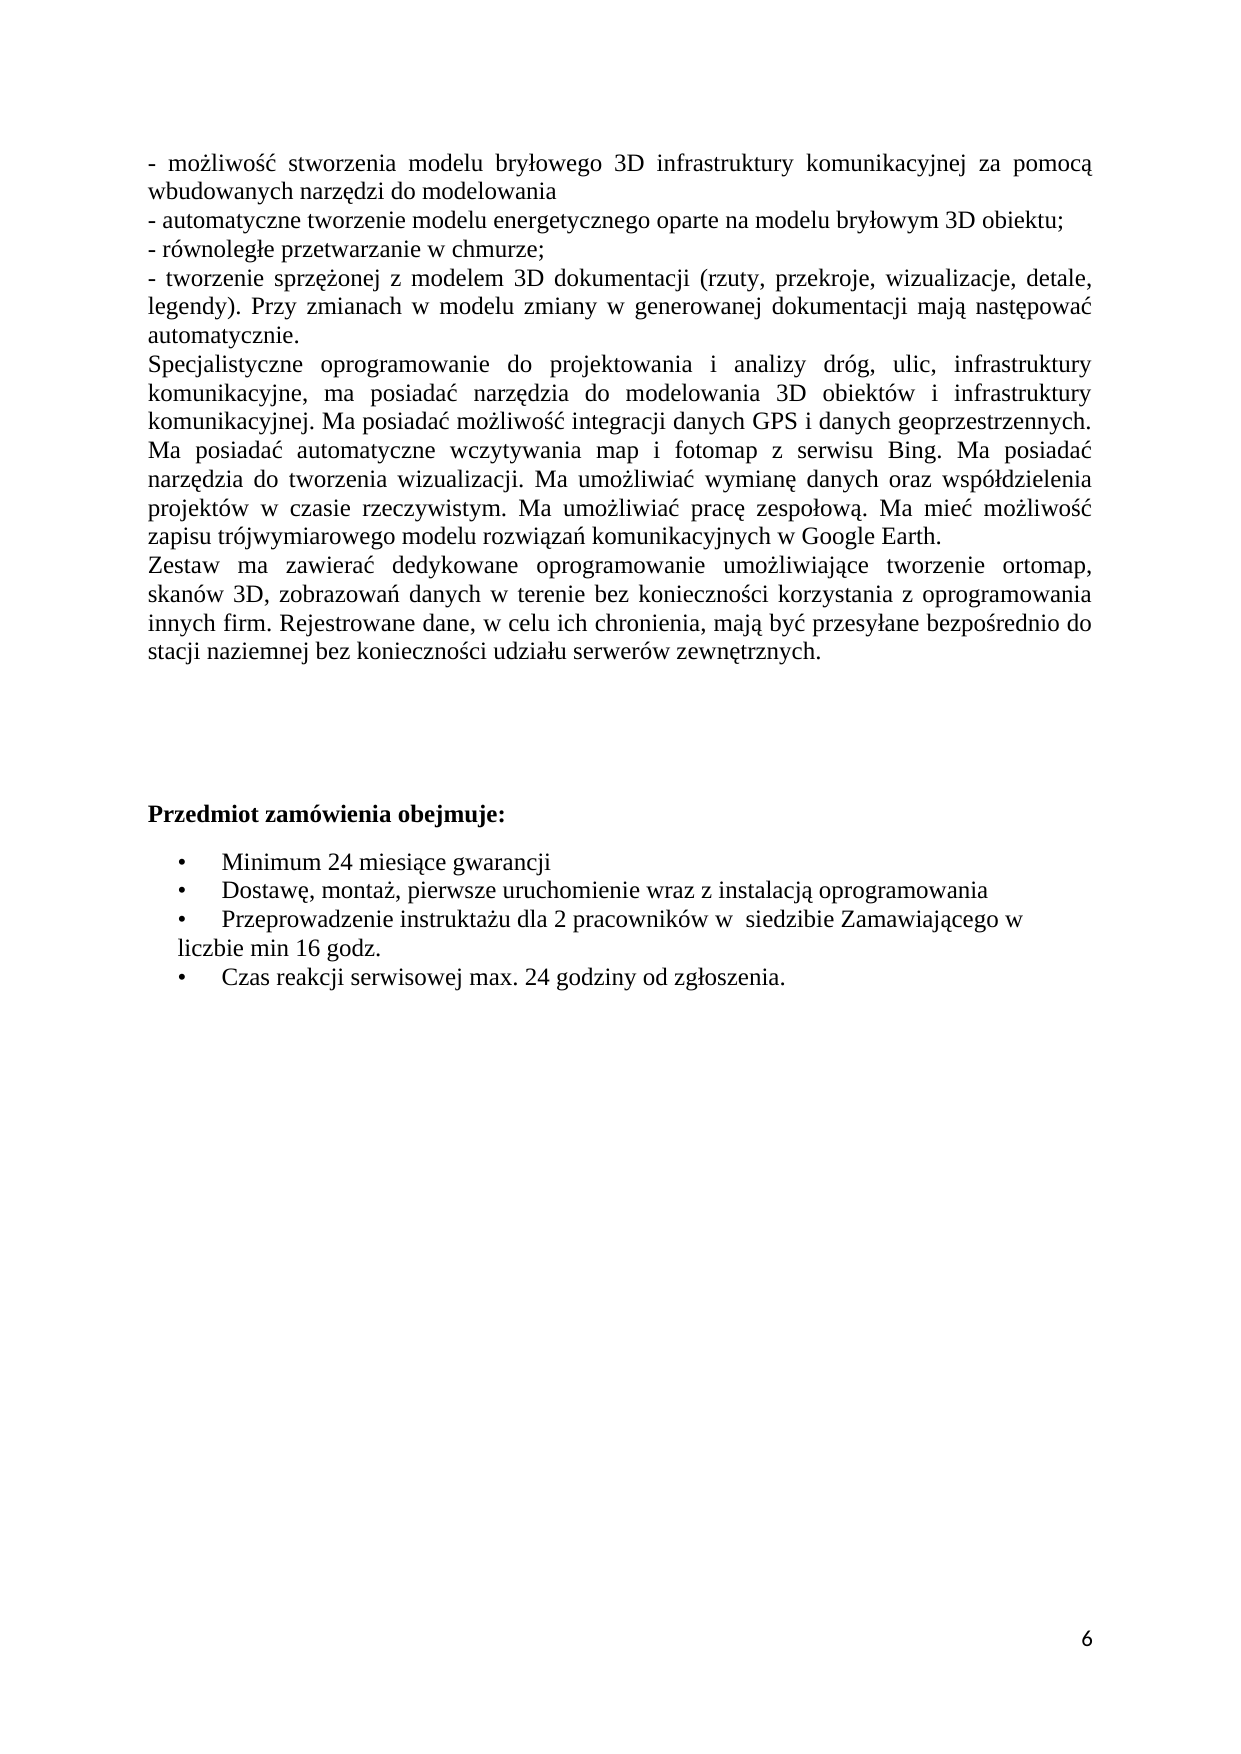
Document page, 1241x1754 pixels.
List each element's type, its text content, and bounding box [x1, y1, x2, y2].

text Zestaw ma zawierać dedykowane oprogramowanie umożliwiające tworzenie ortomap, skanów 3D, zobrazowań danych w terenie bez konieczności korzystania z oprogramowania innych firm. Rejestrowane dane, w celu ich chronienia, mają być przesyłane bezpośrednio do stacji naziemnej bez konieczności udziału serwerów zewnętrznych. [148, 550, 1093, 665]
text - tworzenie sprzężonej z modelem 3D dokumentacji (rzuty, przekroje, wizualizacje, detale, legendy). Przy zmianach w modelu zmiany w generowanej dokumentacji mają następować automatycznie. [148, 263, 1093, 349]
text - automatyczne tworzenie modelu energetycznego oparte na modelu bryłowym 3D obiektu; [148, 205, 1093, 234]
list Przeprowadzenie instruktażu dla 2 pracowników w siedzibie Zamawiającego w liczbie min 16 godz. [177, 904, 1093, 962]
list Dostawę, montaż, pierwsze uruchomienie wraz z instalacją oprogramowania [177, 876, 1093, 904]
list Czas reakcji serwisowej max. 24 godziny od zgłoszenia. [177, 962, 1093, 991]
text - możliwość stworzenia modelu bryłowego 3D infrastruktury komunikacyjnej za pomocą wbudowanych narzędzi do modelowania [148, 148, 1093, 205]
list Minimum 24 miesiące gwarancji [177, 847, 1093, 876]
text Przedmiot zamówienia obejmuje: [148, 799, 1093, 828]
text Specjalistyczne oprogramowanie do projektowania i analizy dróg, ulic, infrastruktury komunikacyjne, ma posiadać narzędzia do modelowania 3D obiektów i infrastruktury komunikacyjnej. Ma posiadać możliwość integracji danych GPS i danych geoprzestrzennych. Ma posiadać automatyczne wczytywania map i fotomap z serwisu Bing. Ma posiadać narzędzia do tworzenia wizualizacji. Ma umożliwiać wymianę danych oraz współdzielenia projektów w czasie rzeczywistym. Ma umożliwiać pracę zespołową. Ma mieć możliwość zapisu trójwymiarowego modelu rozwiązań komunikacyjnych w Google Earth. [148, 349, 1093, 550]
text - równoległe przetwarzanie w chmurze; [148, 234, 1093, 263]
